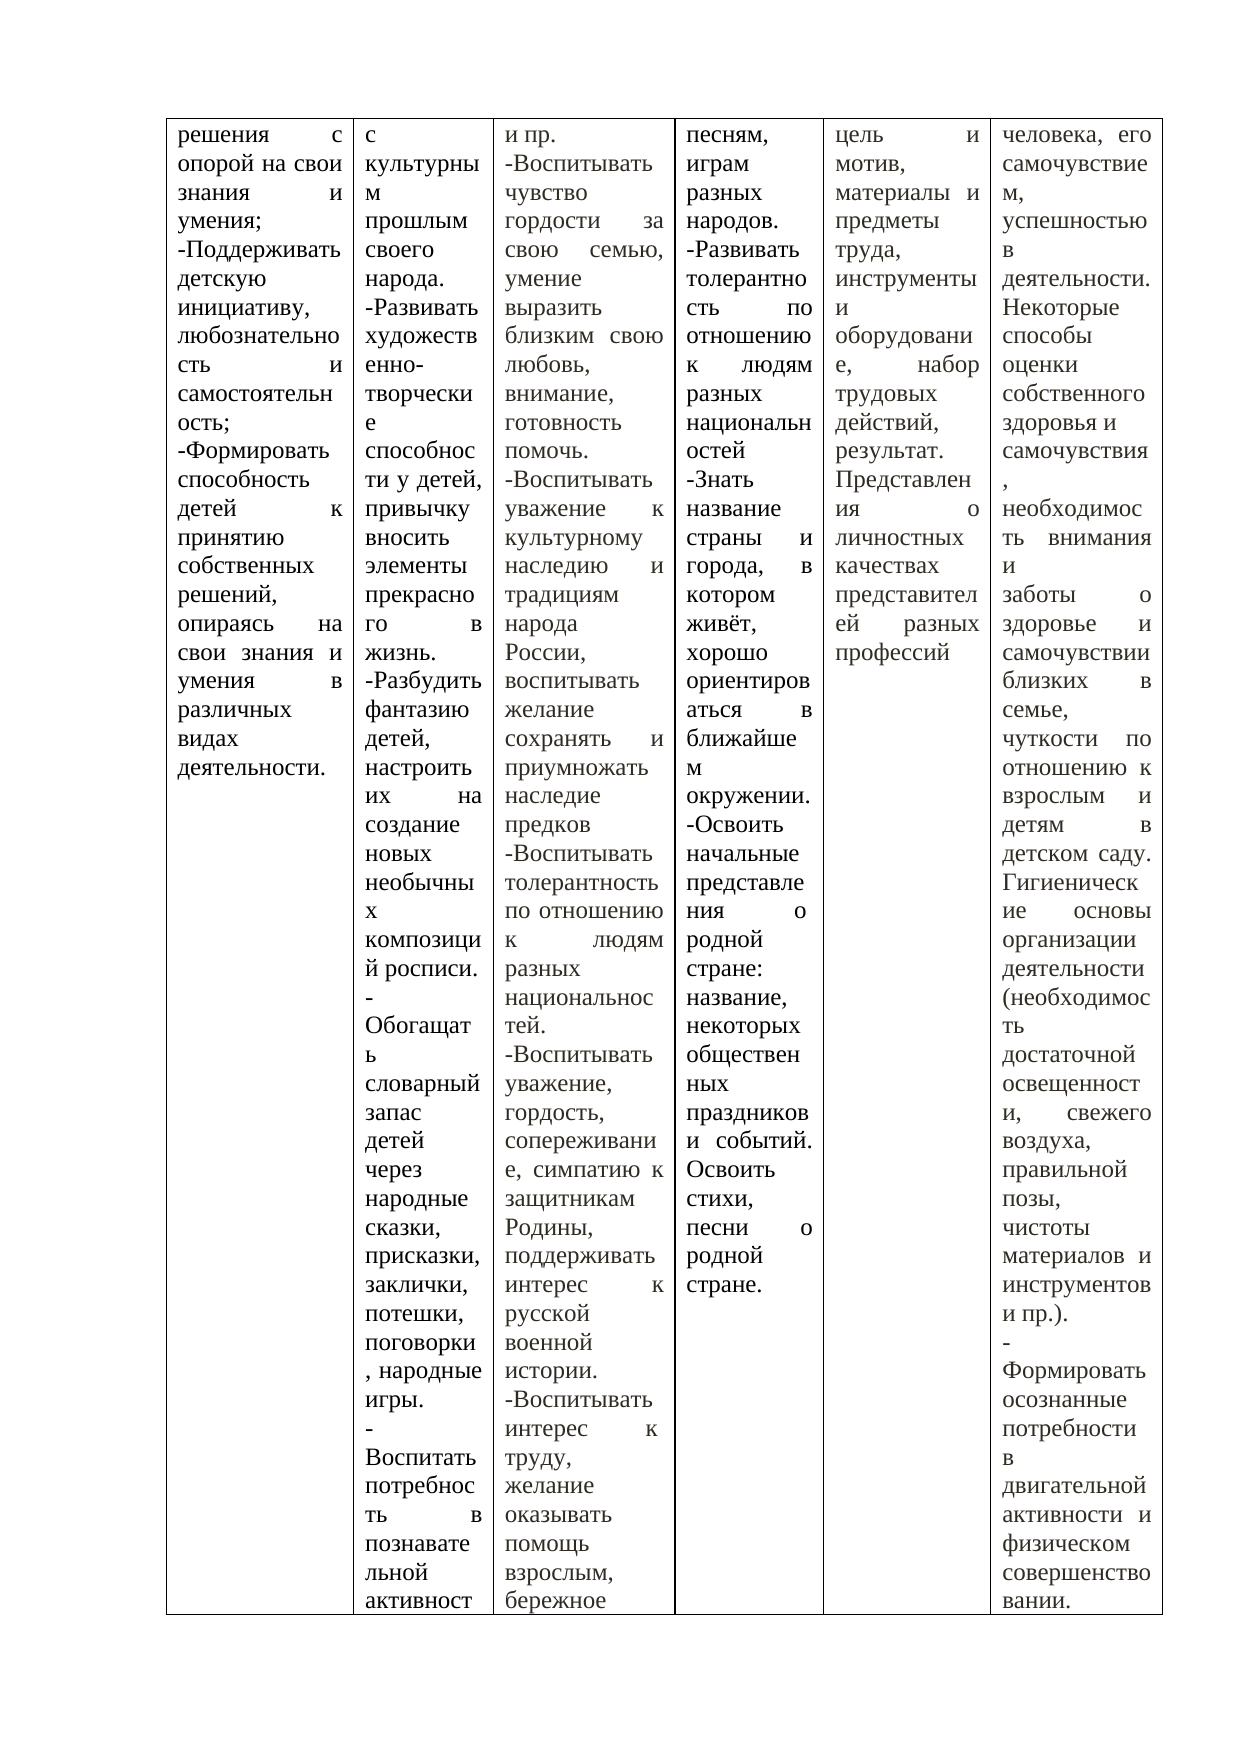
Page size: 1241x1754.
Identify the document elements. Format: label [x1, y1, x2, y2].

table_cell [824, 119, 990, 1614]
table_cell [676, 119, 823, 1614]
table_cell [494, 119, 674, 1614]
table_cell [991, 119, 1162, 1614]
table_cell [354, 119, 493, 1614]
table_cell [167, 119, 353, 1614]
